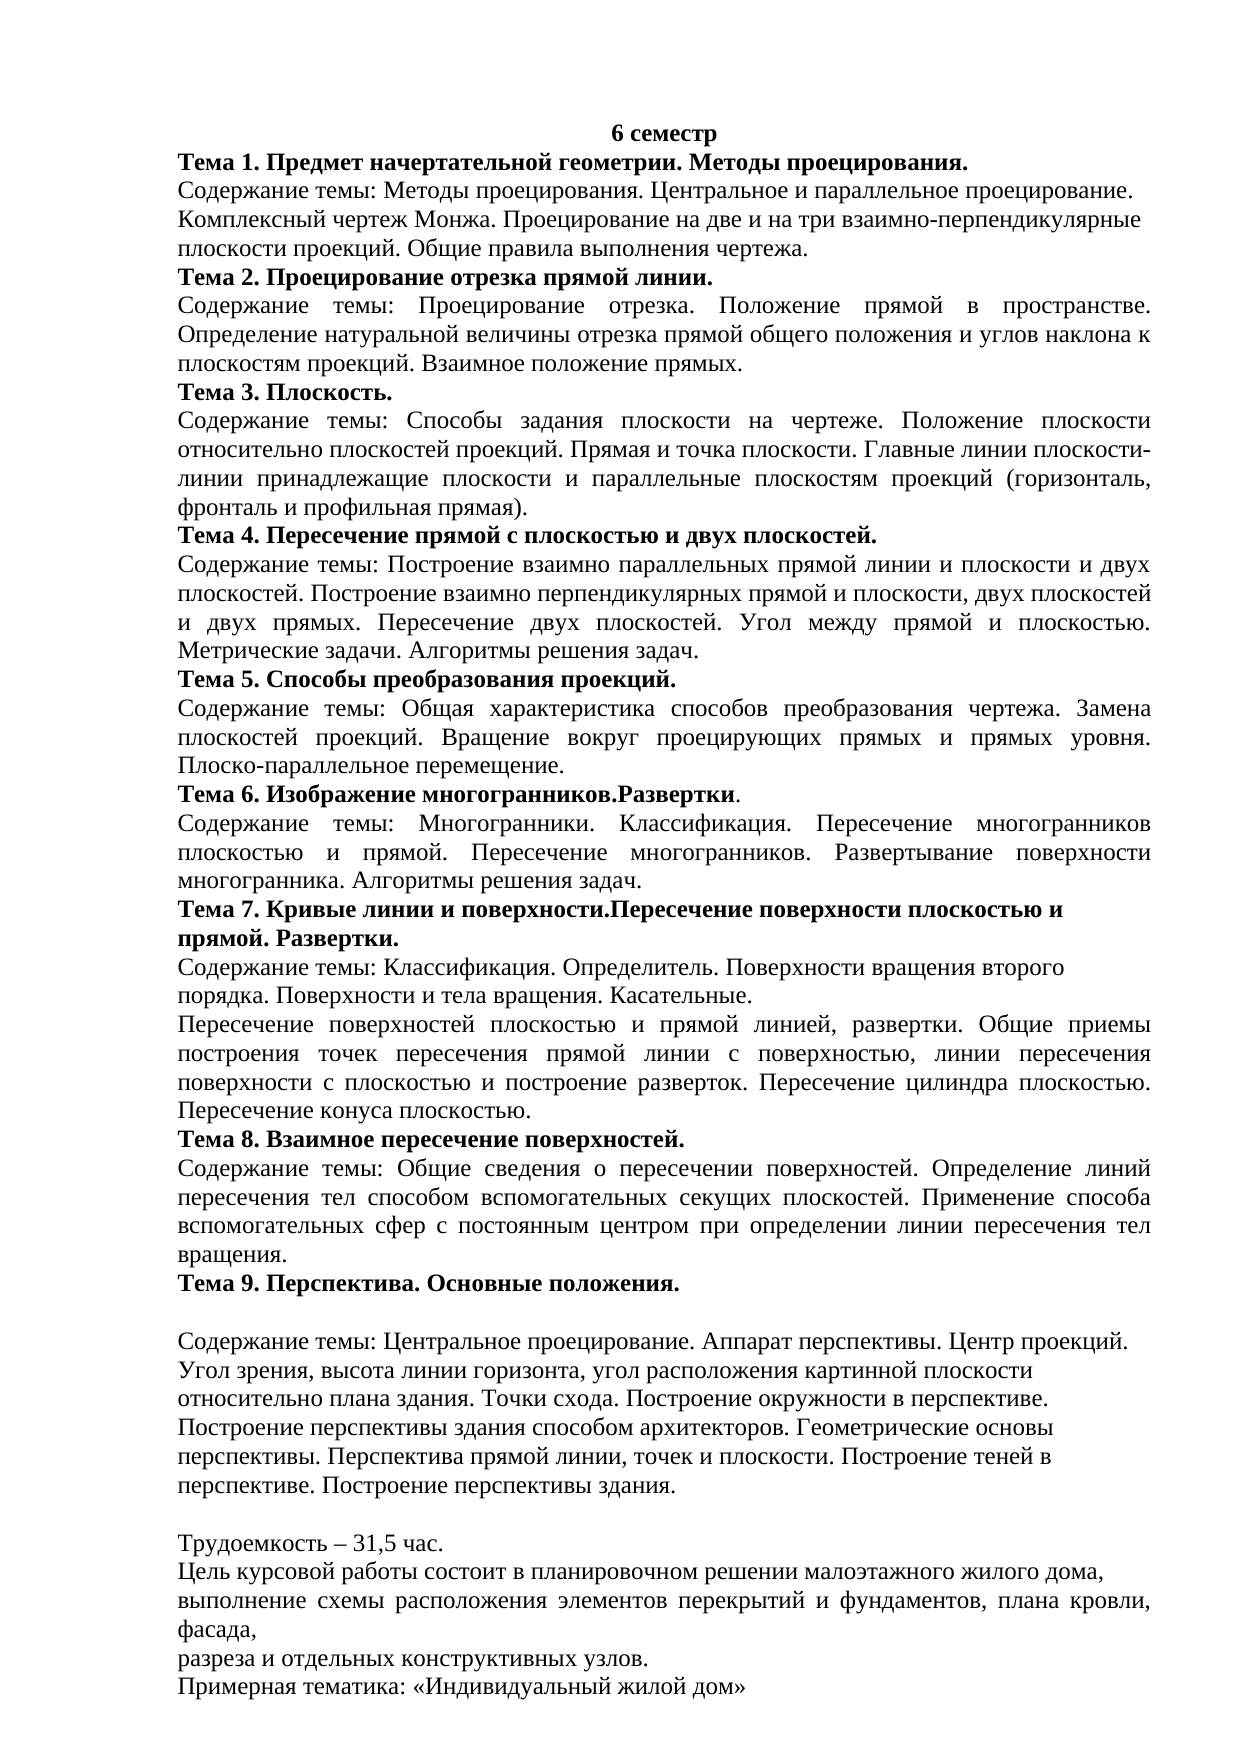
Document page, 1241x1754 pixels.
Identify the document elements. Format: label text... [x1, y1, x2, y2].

list Содержание темы: Построение взаимно параллельных прямой линии и плоскости и двух плоскостей. Построение взаимно перпендикулярных прямой и плоскости, двух плоскостей и двух прямых. Пересечение двух плоскостей. Угол между прямой и плоскостью. Метрические задачи. Алгоритмы решения задач. [177, 549, 1152, 664]
list Содержание темы: Общая характеристика способов преобразования чертежа. Замена плоскостей проекций. Вращение вокруг проецирующих прямых и прямых уровня. Плоско-параллельное перемещение. [177, 693, 1152, 779]
list Тема 5. Способы преобразования проекций. [177, 664, 1152, 693]
text 6 семестр [177, 118, 1152, 147]
list Содержание темы: Многогранники. Классификация. Пересечение многогранников плоскостью и прямой. Пересечение многогранников. Развертывание поверхности многогранника. Алгоритмы решения задач. [177, 808, 1152, 894]
list Цель курсовой работы состоит в планировочном решении малоэтажного жилого дома, [177, 1556, 1152, 1585]
list Примерная тематика: «Индивидуальный жилой дом» [177, 1671, 1152, 1700]
list Тема 3. Плоскость. [177, 377, 1152, 406]
list Содержание темы: Общие сведения о пересечении поверхностей. Определение линий пересечения тел способом вспомогательных секущих плоскостей. Применение способа вспомогательных сфер с постоянным центром при определении линии пересечения тел вращения. [177, 1153, 1152, 1268]
list Тема 4. Пересечение прямой с плоскостью и двух плоскостей. [177, 521, 1152, 549]
list Тема 9. Перспектива. Основные положения. [177, 1268, 1152, 1297]
list Пересечение поверхностей плоскостью и прямой линией, развертки. Общие приемы построения точек пересечения прямой линии с поверхностью, линии пересечения поверхности с плоскостью и построение разверток. Пересечение цилиндра плоскостью. Пересечение конуса плоскостью. [177, 1009, 1152, 1124]
list Содержание темы: Способы задания плоскости на чертеже. Положение плоскости относительно плоскостей проекций. Прямая и точка плоскости. Главные линии плоскости-линии принадлежащие плоскости и параллельные плоскостям проекций (горизонталь, фронталь и профильная прямая). [177, 406, 1152, 521]
list Трудоемкость – 31,5 час. [177, 1528, 1152, 1556]
text Тема 1. Предмет начертательной геометрии. Методы проецирования. [177, 147, 1152, 176]
text Содержание темы: Центральное проецирование. Аппарат перспективы. Центр проекций. Угол зрения, высота линии горизонта, угол расположения картинной плоскости относительно плана здания. Точки схода. Построение окружности в перспективе. Построение перспективы здания способом архитекторов. Геометрические основы перспективы. Перспектива прямой линии, точек и плоскости. Построение теней в перспективе. Построение перспективы здания. [177, 1326, 1152, 1498]
list Тема 2. Проецирование отрезка прямой линии. [177, 262, 1152, 291]
text Содержание темы: Классификация. Определитель. Поверхности вращения второго порядка. Поверхности и тела вращения. Касательные. [177, 952, 1152, 1009]
list разреза и отдельных конструктивных узлов. [177, 1643, 1152, 1671]
text Содержание темы: Методы проецирования. Центральное и параллельное проецирование. Комплексный чертеж Монжа. Проецирование на две и на три взаимно-перпендикулярные плоскости проекций. Общие правила выполнения чертежа. [177, 176, 1152, 262]
list Тема 8. Взаимное пересечение поверхностей. [177, 1124, 1152, 1153]
list Содержание темы: Проецирование отрезка. Положение прямой в пространстве. Определение натуральной величины отрезка прямой общего положения и углов наклона к плоскостям проекций. Взаимное положение прямых. [177, 291, 1152, 377]
list выполнение схемы расположения элементов перекрытий и фундаментов, плана кровли, фасада, [177, 1585, 1152, 1643]
list Тема 6. Изображение многогранников.Развертки. [177, 779, 1152, 808]
text Тема 7. Кривые линии и поверхности.Пересечение поверхности плоскостью и прямой. Развертки. [177, 894, 1152, 952]
